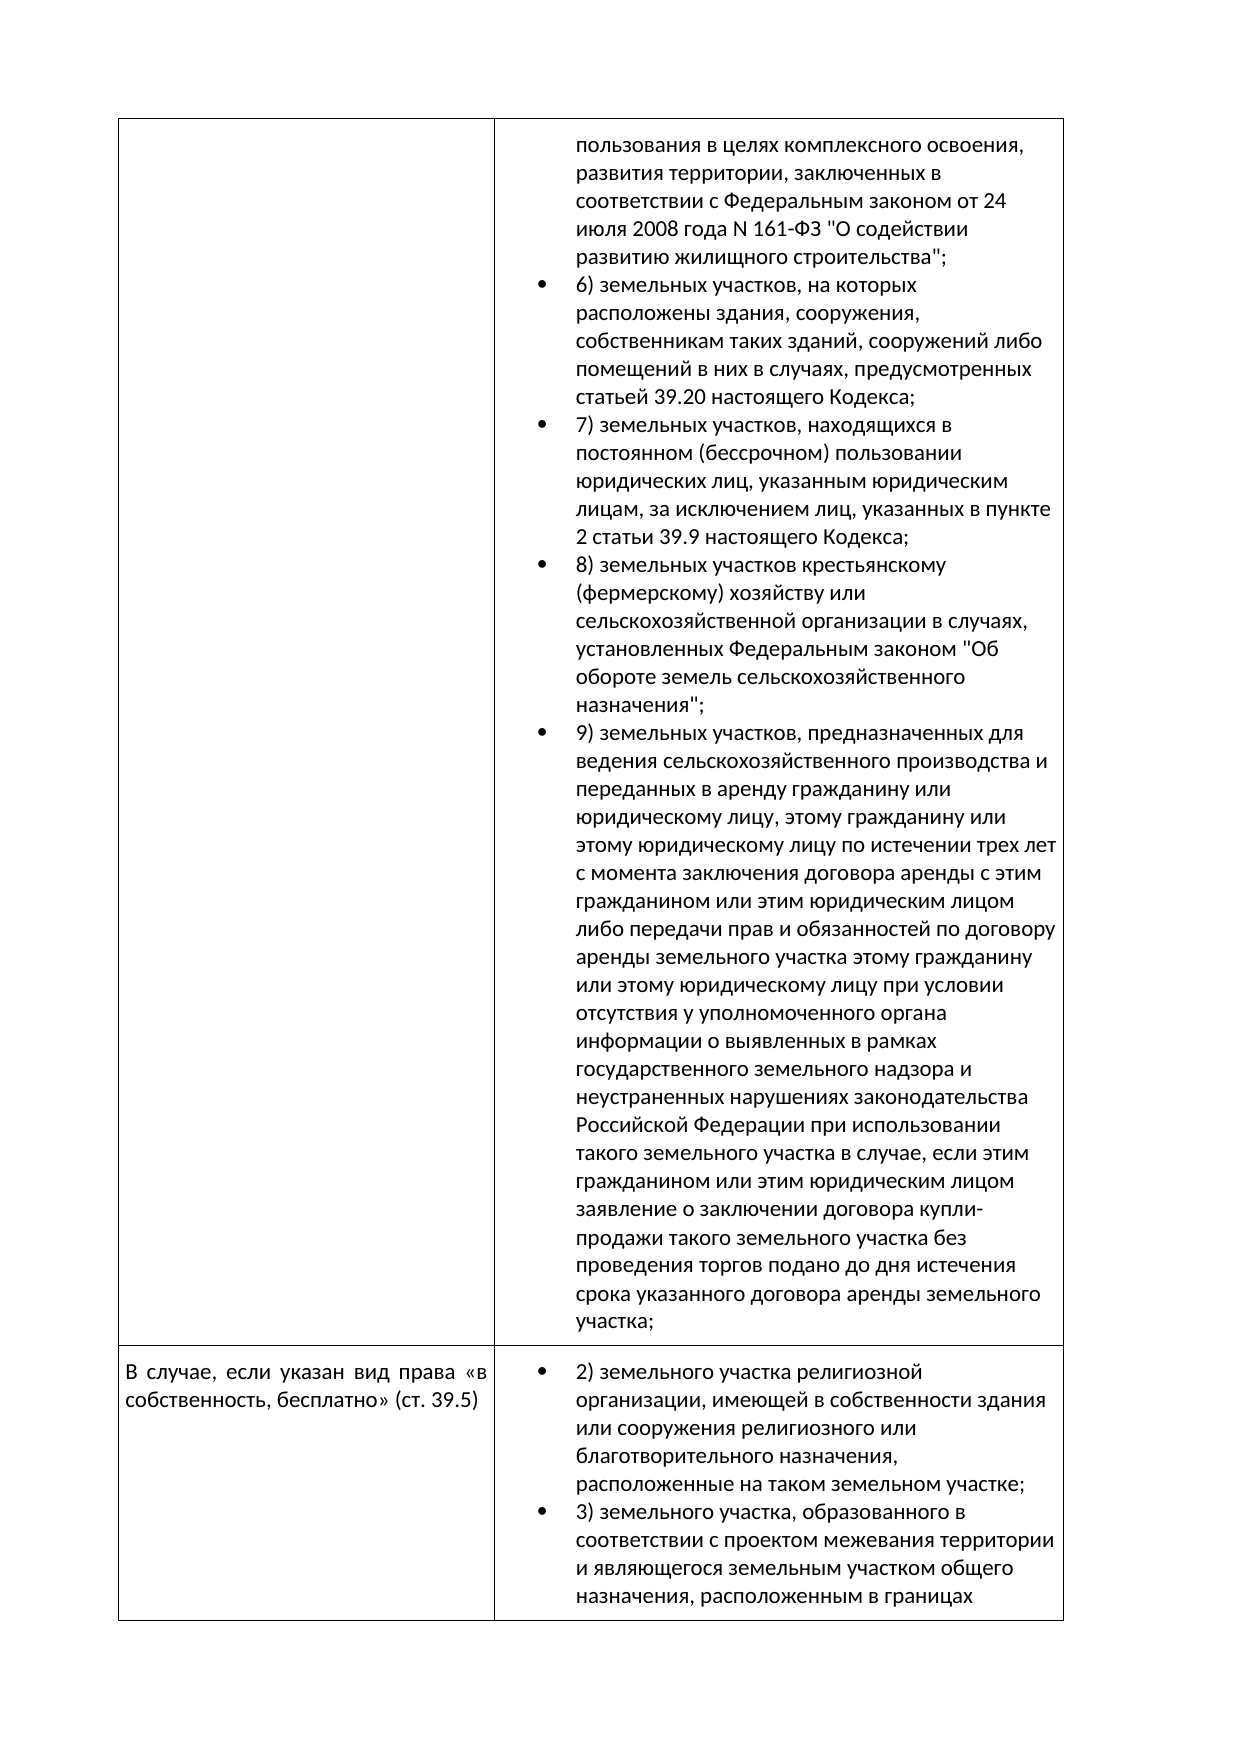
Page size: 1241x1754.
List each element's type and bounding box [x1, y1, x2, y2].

table_cell [119, 1346, 494, 1620]
table_cell [495, 1346, 1063, 1620]
table_cell [119, 119, 494, 1345]
table_cell [495, 119, 1063, 1345]
